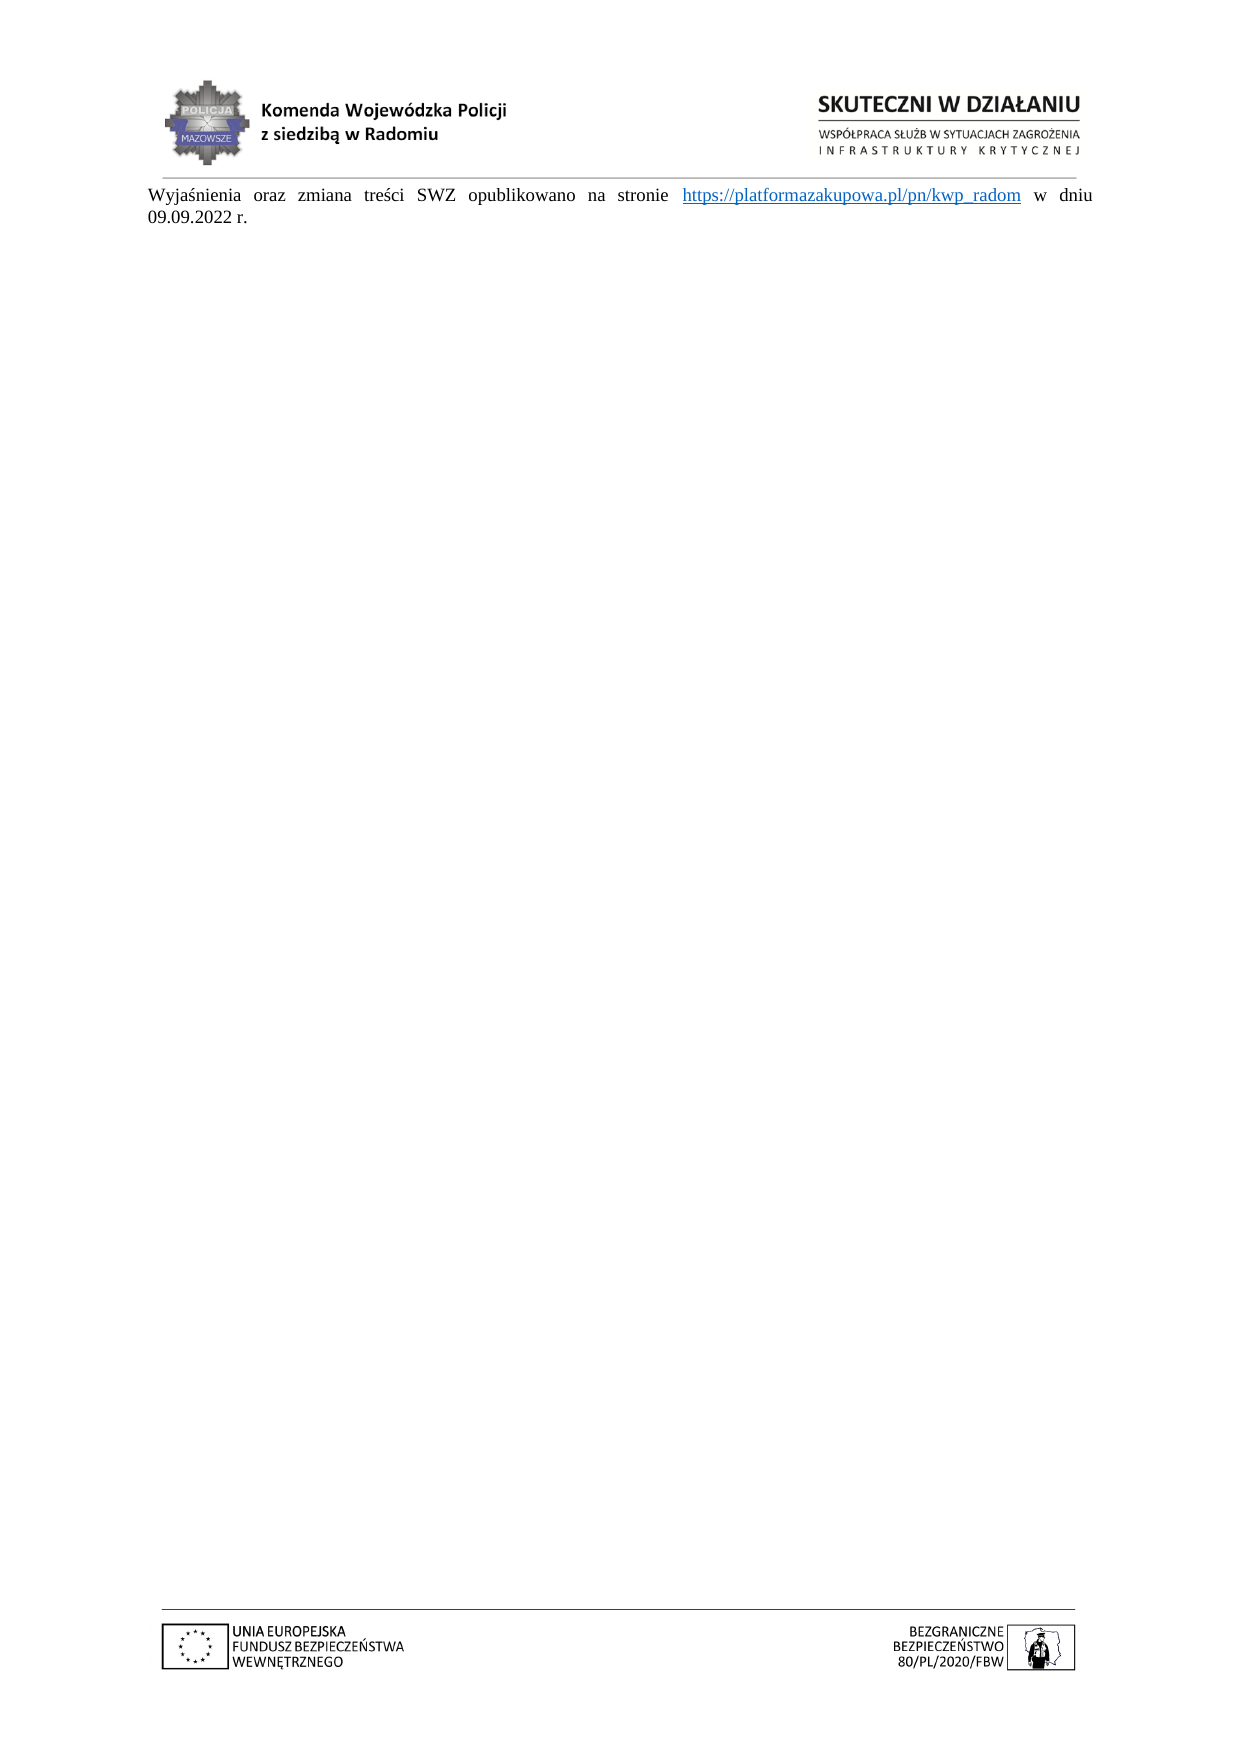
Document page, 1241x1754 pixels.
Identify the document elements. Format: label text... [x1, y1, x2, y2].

picture [147, 73, 1093, 185]
text Wyjaśnienia oraz zmiana treści SWZ opublikowano na stronie https://platformazakupowa.pl/pn/kwp_radom w dniu 09.09.2022 r. [148, 185, 1092, 227]
picture [147, 1602, 1093, 1681]
